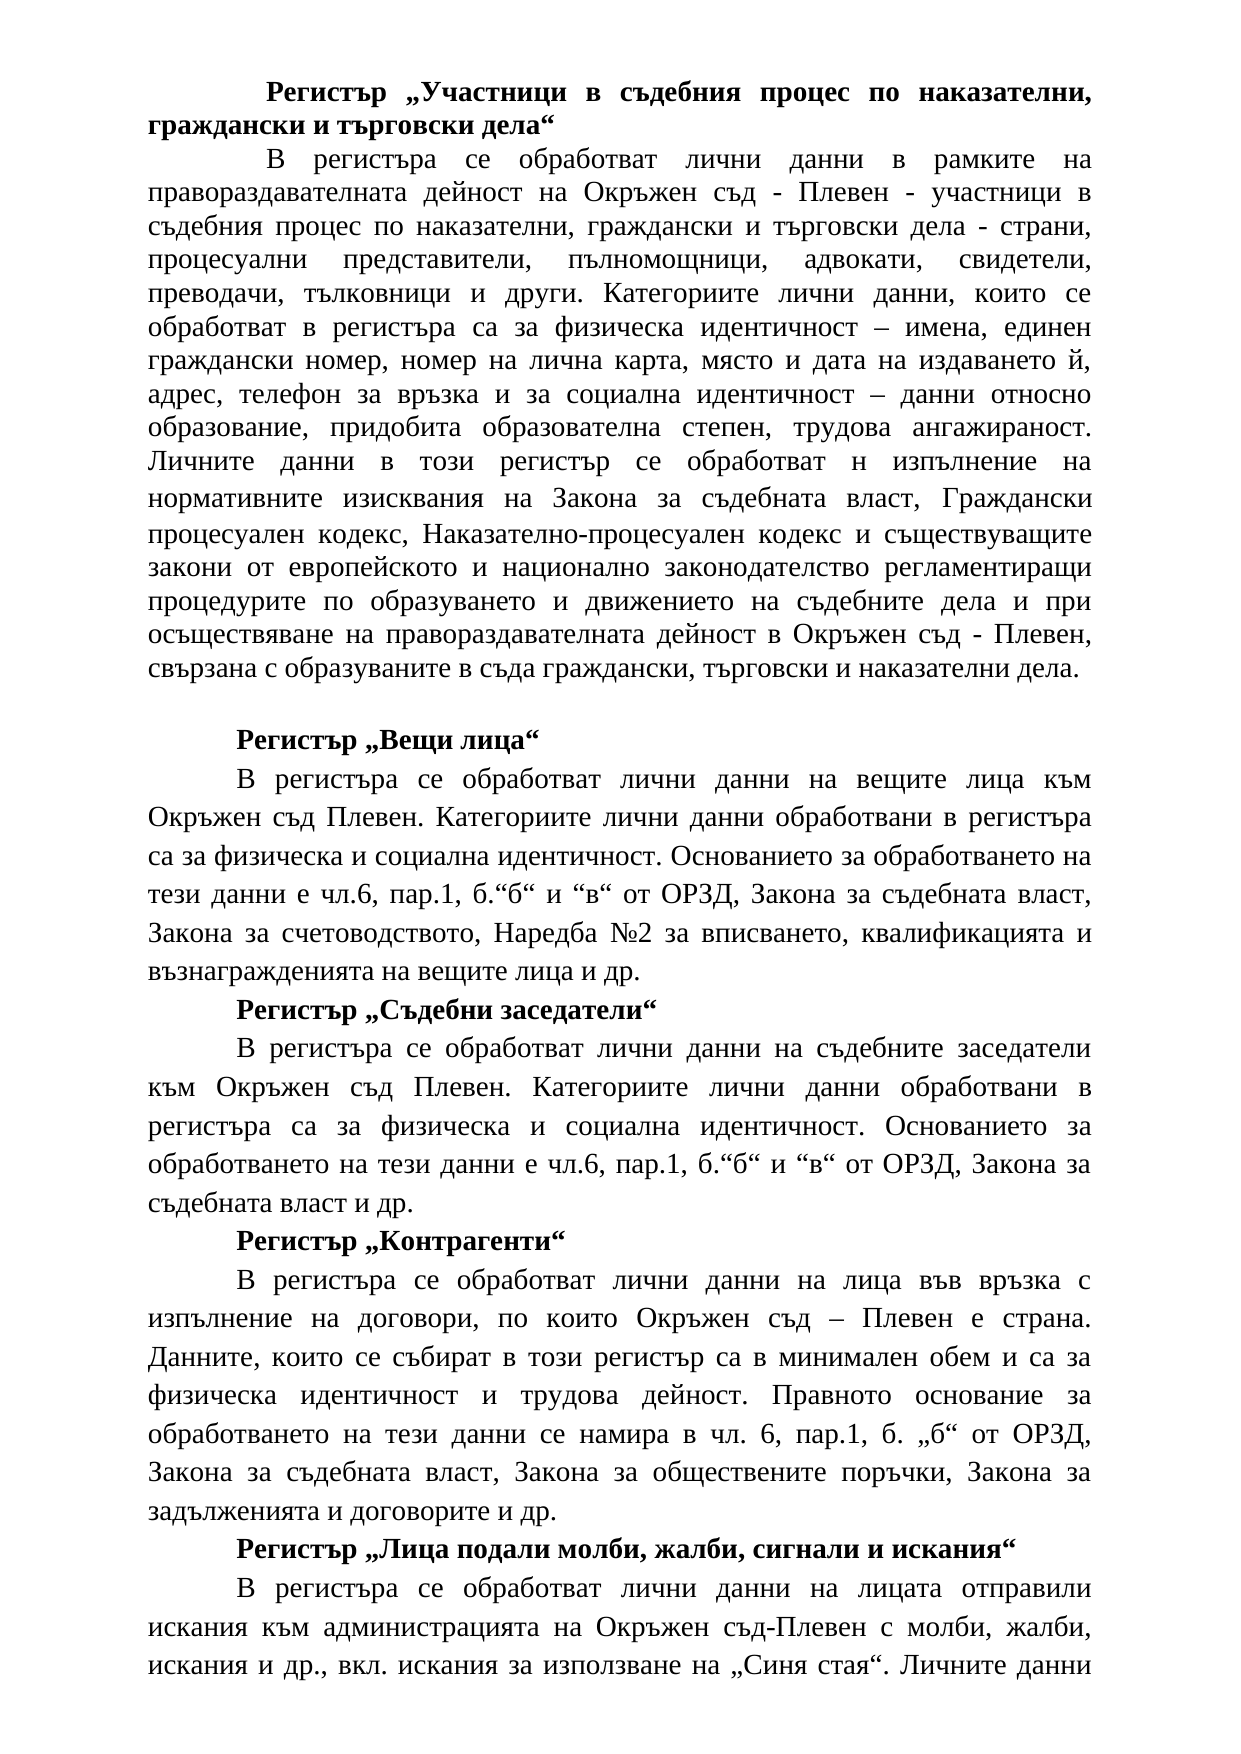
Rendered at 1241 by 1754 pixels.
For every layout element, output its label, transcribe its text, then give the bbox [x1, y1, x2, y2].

text Регистър „Лица подали молби, жалби, сигнали и искания“ [148, 1532, 1093, 1565]
text В регистъра се обработват лични данни на съдебните заседатели към Окръжен съд Плевен. Категориите лични данни обработвани в регистъра са за физическа и социална идентичност. Основанието за обработването на тези данни е чл.6, пар.1, б.“б“ и “в“ от ОРЗД, Закона за съдебната власт и др. [148, 1031, 1093, 1218]
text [148, 1570, 1093, 1681]
text В регистъра се обработват лични данни в рамките на правораздавателната дейност на Окръжен съд - Плевен - участници в съдебния процес по наказателни, граждански и търговски дела - страни, процесуални представители, пълномощници, адвокати, свидетели, преводачи, тълковници и други. Категориите лични данни, които се обработват в регистъра са за физическа идентичност – имена, единен граждански номер, номер на лична карта, място и дата на издаването й, адрес, телефон за връзка и за социална идентичност – данни относно образование, придобита образователна степен, трудова ангажираност. Личните данни в този регистър се обработват н изпълнение на нормативните изисквания на Закона за съдебната власт, Граждански процесуален кодекс, Наказателно-процесуален кодекс и съществуващите закони от европейското и национално законодателство регламентиращи процедурите по образуването и движението на съдебните дела и при осъществяване на правораздавателната дейност в Окръжен съд - Плевен, свързана с образуваните в съда граждански, търговски и наказателни дела. [148, 141, 1093, 684]
text Регистър „Контрагенти“ [148, 1223, 1093, 1257]
text Регистър „Съдебни заседатели“ [148, 992, 1093, 1026]
text Регистър „Участници в съдебния процес по наказателни, граждански и търговски дела“ [148, 74, 1093, 141]
text В регистъра се обработват лични данни на вещите лица към Окръжен съд Плевен. Категориите лични данни обработвани в регистъра са за физическа и социална идентичност. Основанието за обработването на тези данни е чл.6, пар.1, б.“б“ и “в“ от ОРЗД, Закона за съдебната власт, Закона за счетоводството, Наредба №2 за вписването, квалификацията и възнагражденията на вещите лица и др. [148, 761, 1093, 987]
text В регистъра се обработват лични данни на лица във връзка с изпълнение на договори, по които Окръжен съд – Плевен е страна. Данните, които се събират в този регистър са в минимален обем и са за физическа идентичност и трудова дейност. Правното основание за обработването на тези данни се намира в чл. 6, пар.1, б. „б“ от ОРЗД, Закона за съдебната власт, Закона за обществените поръчки, Закона за задълженията и договорите и др. [148, 1262, 1093, 1527]
text Регистър „Вещи лица“ [148, 722, 1093, 756]
